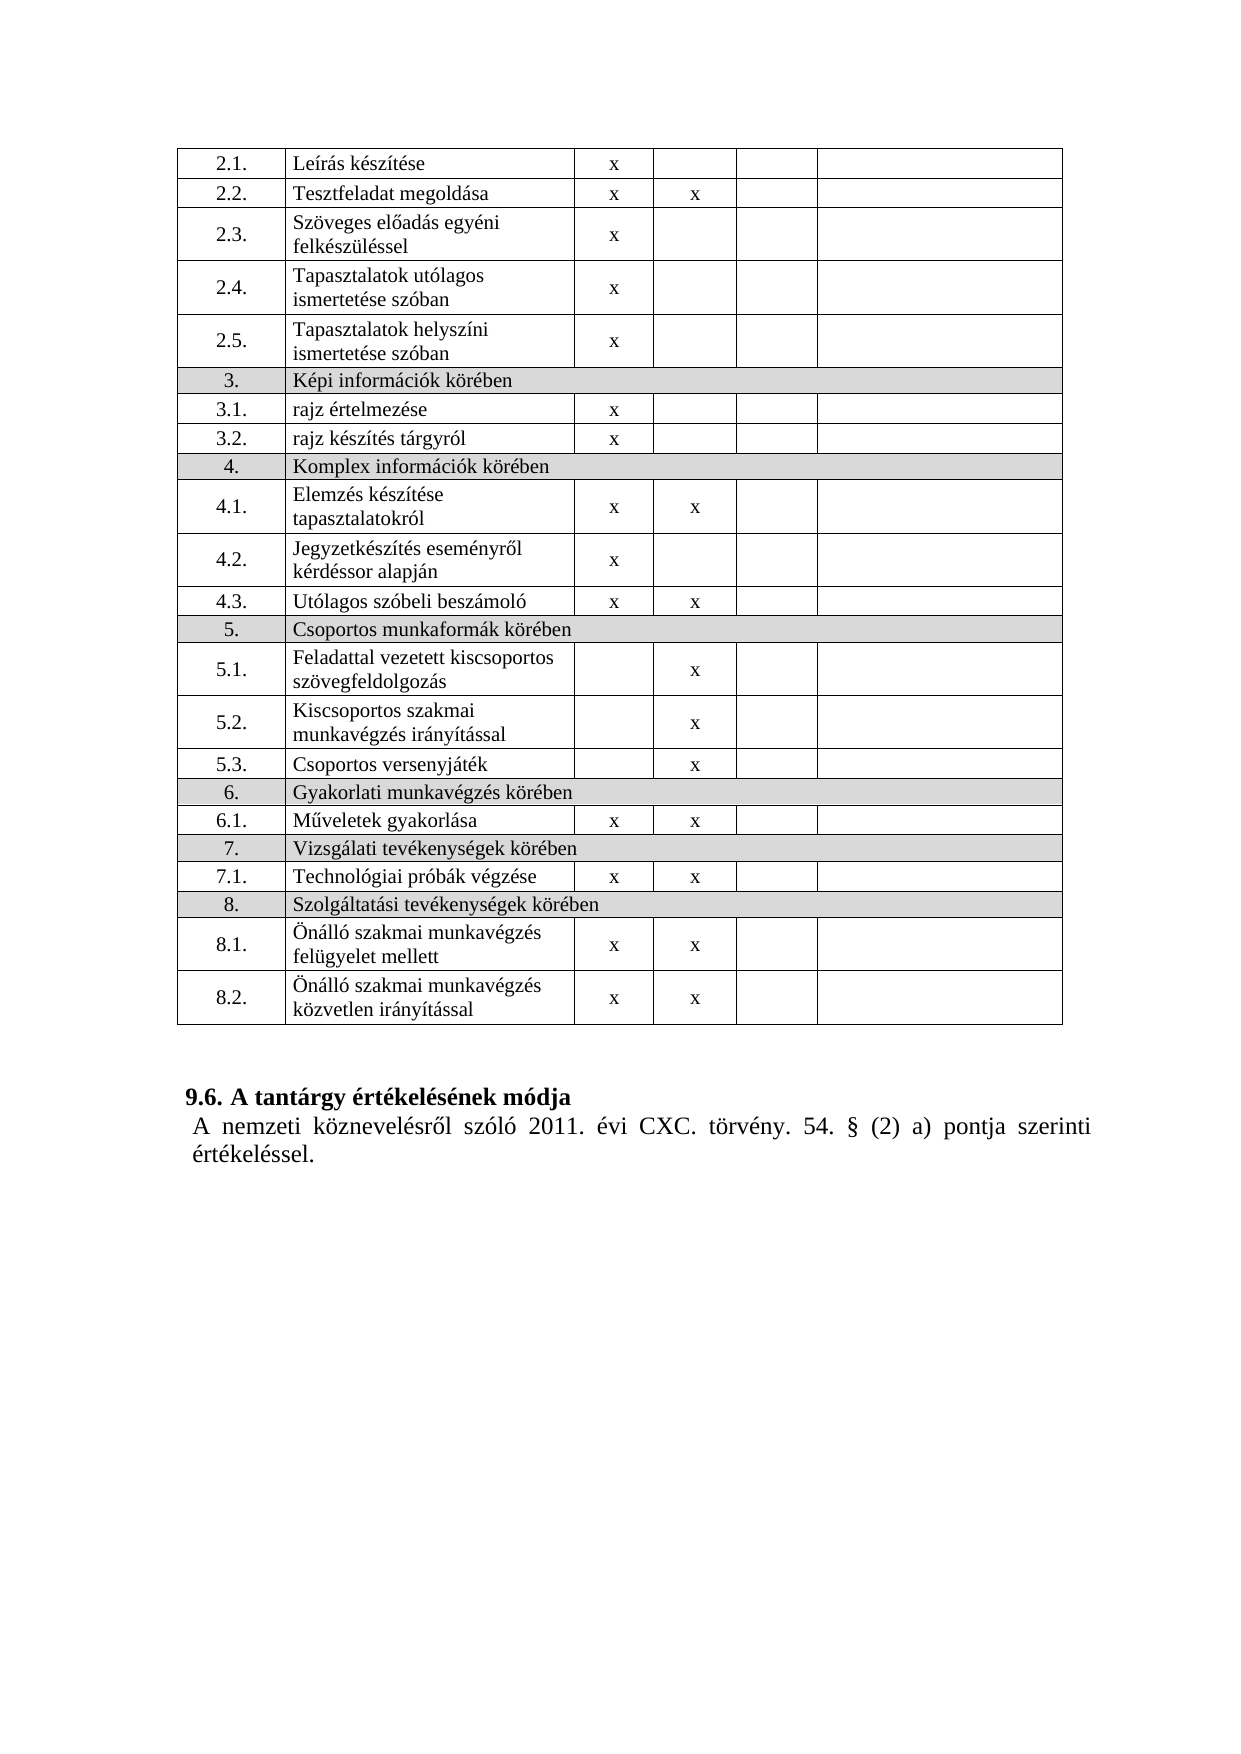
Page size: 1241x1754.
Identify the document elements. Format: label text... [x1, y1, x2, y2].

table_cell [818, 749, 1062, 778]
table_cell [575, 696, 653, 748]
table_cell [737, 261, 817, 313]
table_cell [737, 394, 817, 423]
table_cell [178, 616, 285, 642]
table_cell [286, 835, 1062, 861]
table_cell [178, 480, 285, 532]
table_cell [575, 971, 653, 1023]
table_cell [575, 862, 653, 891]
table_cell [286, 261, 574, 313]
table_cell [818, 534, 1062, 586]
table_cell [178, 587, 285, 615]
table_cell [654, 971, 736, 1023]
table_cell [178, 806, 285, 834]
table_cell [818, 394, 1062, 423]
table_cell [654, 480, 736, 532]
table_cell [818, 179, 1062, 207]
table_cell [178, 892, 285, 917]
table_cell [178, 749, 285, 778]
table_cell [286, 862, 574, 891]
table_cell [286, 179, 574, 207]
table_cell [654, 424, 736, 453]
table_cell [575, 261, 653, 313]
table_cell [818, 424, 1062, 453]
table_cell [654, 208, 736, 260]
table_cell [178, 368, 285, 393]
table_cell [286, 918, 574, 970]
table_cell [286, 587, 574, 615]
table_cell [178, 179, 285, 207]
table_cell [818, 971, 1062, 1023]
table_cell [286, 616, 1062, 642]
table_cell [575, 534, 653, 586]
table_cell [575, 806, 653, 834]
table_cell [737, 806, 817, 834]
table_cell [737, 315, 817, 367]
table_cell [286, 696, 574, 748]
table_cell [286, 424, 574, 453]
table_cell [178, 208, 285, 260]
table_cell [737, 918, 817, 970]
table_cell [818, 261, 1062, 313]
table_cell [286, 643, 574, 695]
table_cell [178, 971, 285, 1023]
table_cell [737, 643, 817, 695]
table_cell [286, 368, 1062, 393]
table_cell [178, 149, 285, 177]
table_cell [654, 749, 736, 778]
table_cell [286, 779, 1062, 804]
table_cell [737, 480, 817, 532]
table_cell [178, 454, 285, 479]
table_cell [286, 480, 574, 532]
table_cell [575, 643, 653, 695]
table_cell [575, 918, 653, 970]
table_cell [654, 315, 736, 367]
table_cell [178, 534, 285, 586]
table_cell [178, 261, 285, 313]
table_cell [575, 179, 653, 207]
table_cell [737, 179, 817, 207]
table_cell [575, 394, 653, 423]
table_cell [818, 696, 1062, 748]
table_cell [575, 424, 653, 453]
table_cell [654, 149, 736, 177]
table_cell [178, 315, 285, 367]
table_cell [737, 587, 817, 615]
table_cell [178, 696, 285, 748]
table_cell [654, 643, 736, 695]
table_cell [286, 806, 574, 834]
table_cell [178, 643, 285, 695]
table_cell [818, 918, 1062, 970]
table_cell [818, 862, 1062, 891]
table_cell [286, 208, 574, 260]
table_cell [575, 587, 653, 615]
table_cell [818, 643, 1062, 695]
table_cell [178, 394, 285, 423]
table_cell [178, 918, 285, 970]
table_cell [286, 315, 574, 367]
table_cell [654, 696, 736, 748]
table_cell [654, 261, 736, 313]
list A tantárgy értékelésének módja [185, 1082, 1093, 1111]
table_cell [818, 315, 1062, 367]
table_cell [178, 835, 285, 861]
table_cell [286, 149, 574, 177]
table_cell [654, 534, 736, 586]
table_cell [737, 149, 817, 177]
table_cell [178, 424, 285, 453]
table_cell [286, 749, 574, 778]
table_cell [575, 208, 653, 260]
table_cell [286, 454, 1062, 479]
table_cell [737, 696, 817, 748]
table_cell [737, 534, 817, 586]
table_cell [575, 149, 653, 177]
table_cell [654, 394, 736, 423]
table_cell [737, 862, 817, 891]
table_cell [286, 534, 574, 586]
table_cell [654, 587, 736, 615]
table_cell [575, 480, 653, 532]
text A nemzeti köznevelésről szóló 2011. évi CXC. törvény. 54. § (2) a) pontja szerinti értékeléssel. [192, 1111, 1093, 1168]
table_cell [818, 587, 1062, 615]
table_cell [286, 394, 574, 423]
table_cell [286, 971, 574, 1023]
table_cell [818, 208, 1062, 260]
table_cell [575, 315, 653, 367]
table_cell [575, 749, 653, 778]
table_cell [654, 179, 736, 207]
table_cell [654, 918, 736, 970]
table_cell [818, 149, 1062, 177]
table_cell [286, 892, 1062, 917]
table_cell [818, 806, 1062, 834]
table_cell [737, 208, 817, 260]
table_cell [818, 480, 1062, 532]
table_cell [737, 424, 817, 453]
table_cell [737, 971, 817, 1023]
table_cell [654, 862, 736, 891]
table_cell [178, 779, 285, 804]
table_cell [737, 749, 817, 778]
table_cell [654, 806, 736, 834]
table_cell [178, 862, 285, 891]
